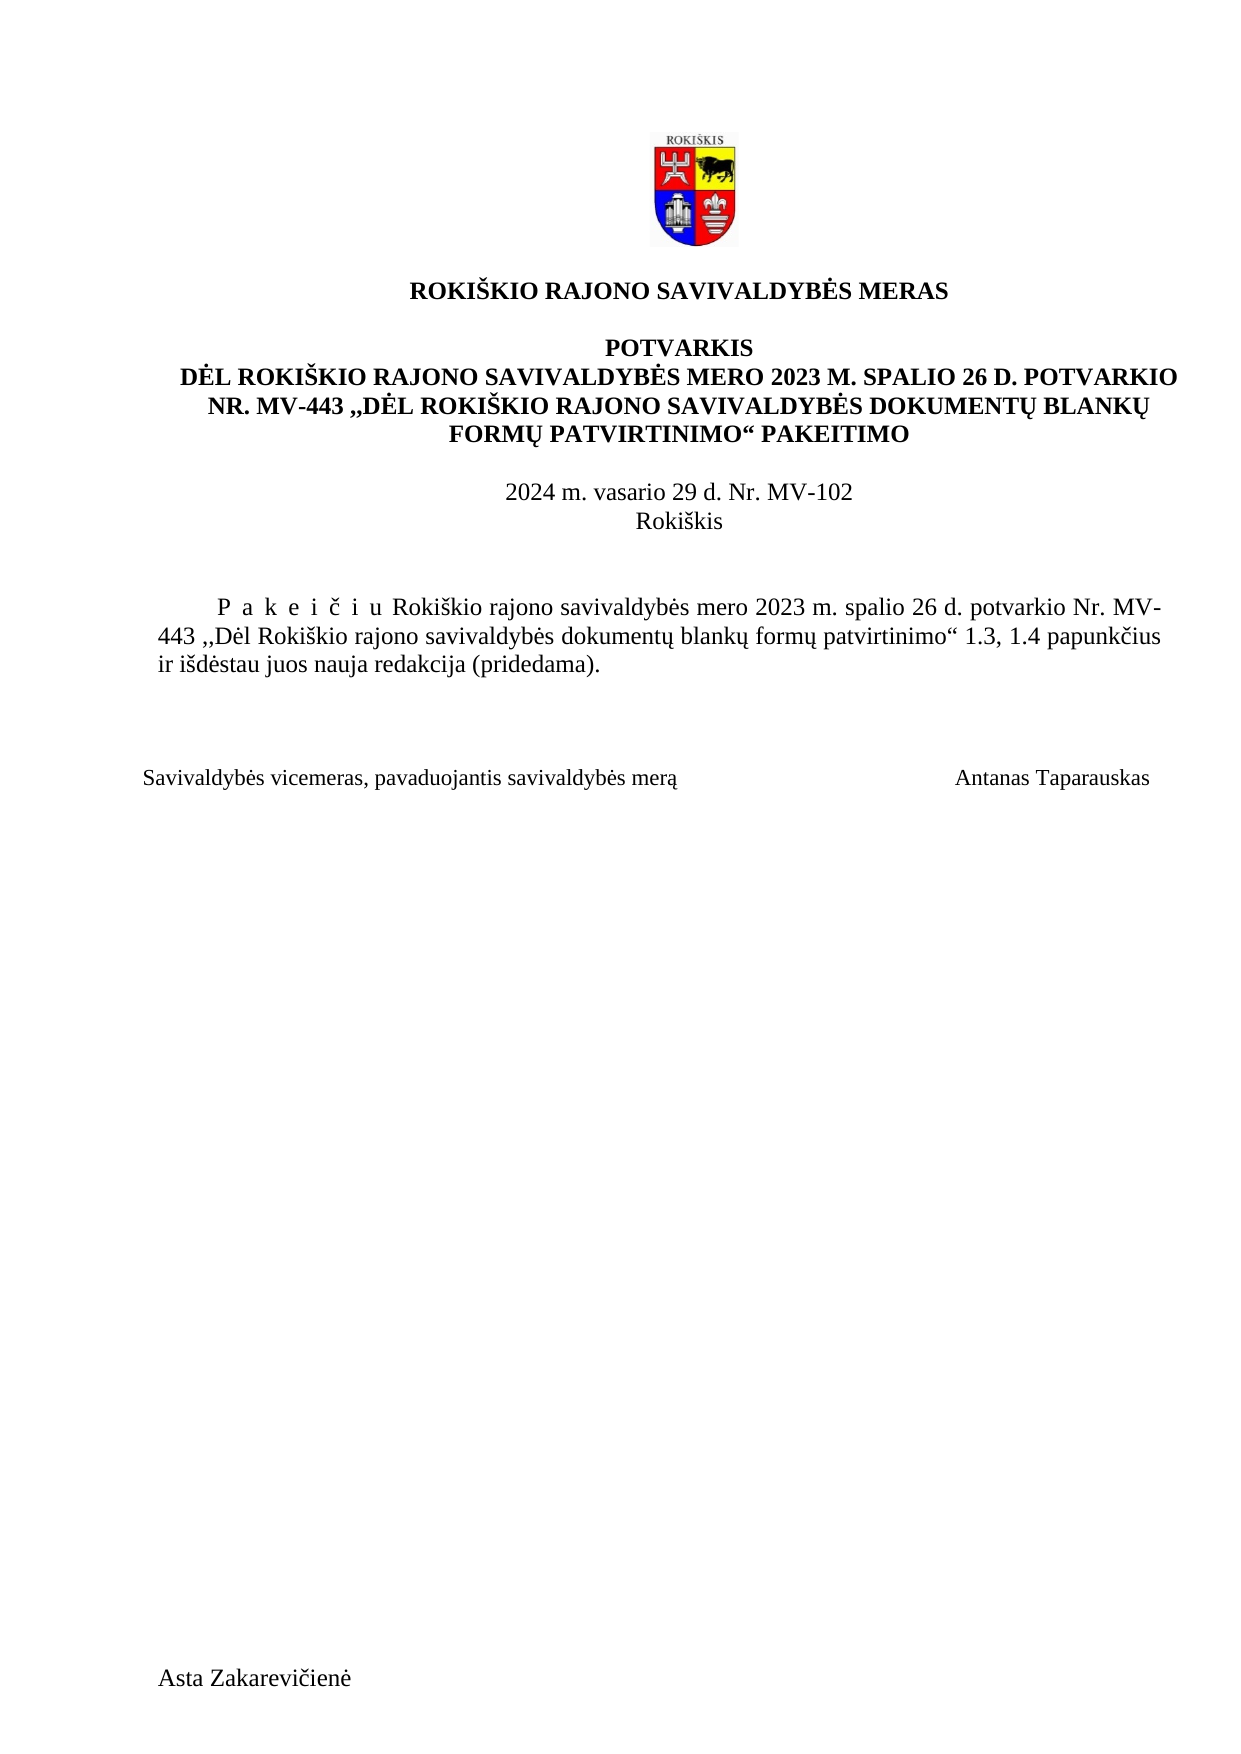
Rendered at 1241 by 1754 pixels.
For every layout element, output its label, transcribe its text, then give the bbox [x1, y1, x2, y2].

text Rokiškis [158, 506, 1201, 534]
text ROKIŠKIO RAJONO SAVIVALDYBĖS MERAS [158, 276, 1201, 304]
text Savivaldybės vicemeras, pavaduojantis savivaldybės merą Antanas Taparauskas [39, 764, 1201, 791]
text DĖL ROKIŠKIO RAJONO SAVIVALDYBĖS MERO 2023 M. SPALIO 26 D. POTVARKIO NR. MV-443 ,,DĖL ROKIŠKIO RAJONO SAVIVALDYBĖS DOKUMENTŲ BLANKŲ FORMŲ PATVIRTINIMO“ PAKEITIMO [158, 362, 1201, 448]
text 2024 m. vasario 29 d. Nr. MV-102 [158, 477, 1201, 506]
picture [649, 132, 739, 247]
text POTVARKIS [158, 333, 1201, 362]
text Asta Zakarevičienė [158, 1663, 1201, 1692]
text P a k e i č i u Rokiškio rajono savivaldybės mero 2023 m. spalio 26 d. potvarkio Nr. MV-443 ,,Dėl Rokiškio rajono savivaldybės dokumentų blankų formų patvirtinimo“ 1.3, 1.4 papunkčius ir išdėstau juos nauja redakcija (pridedama). [158, 592, 1162, 678]
